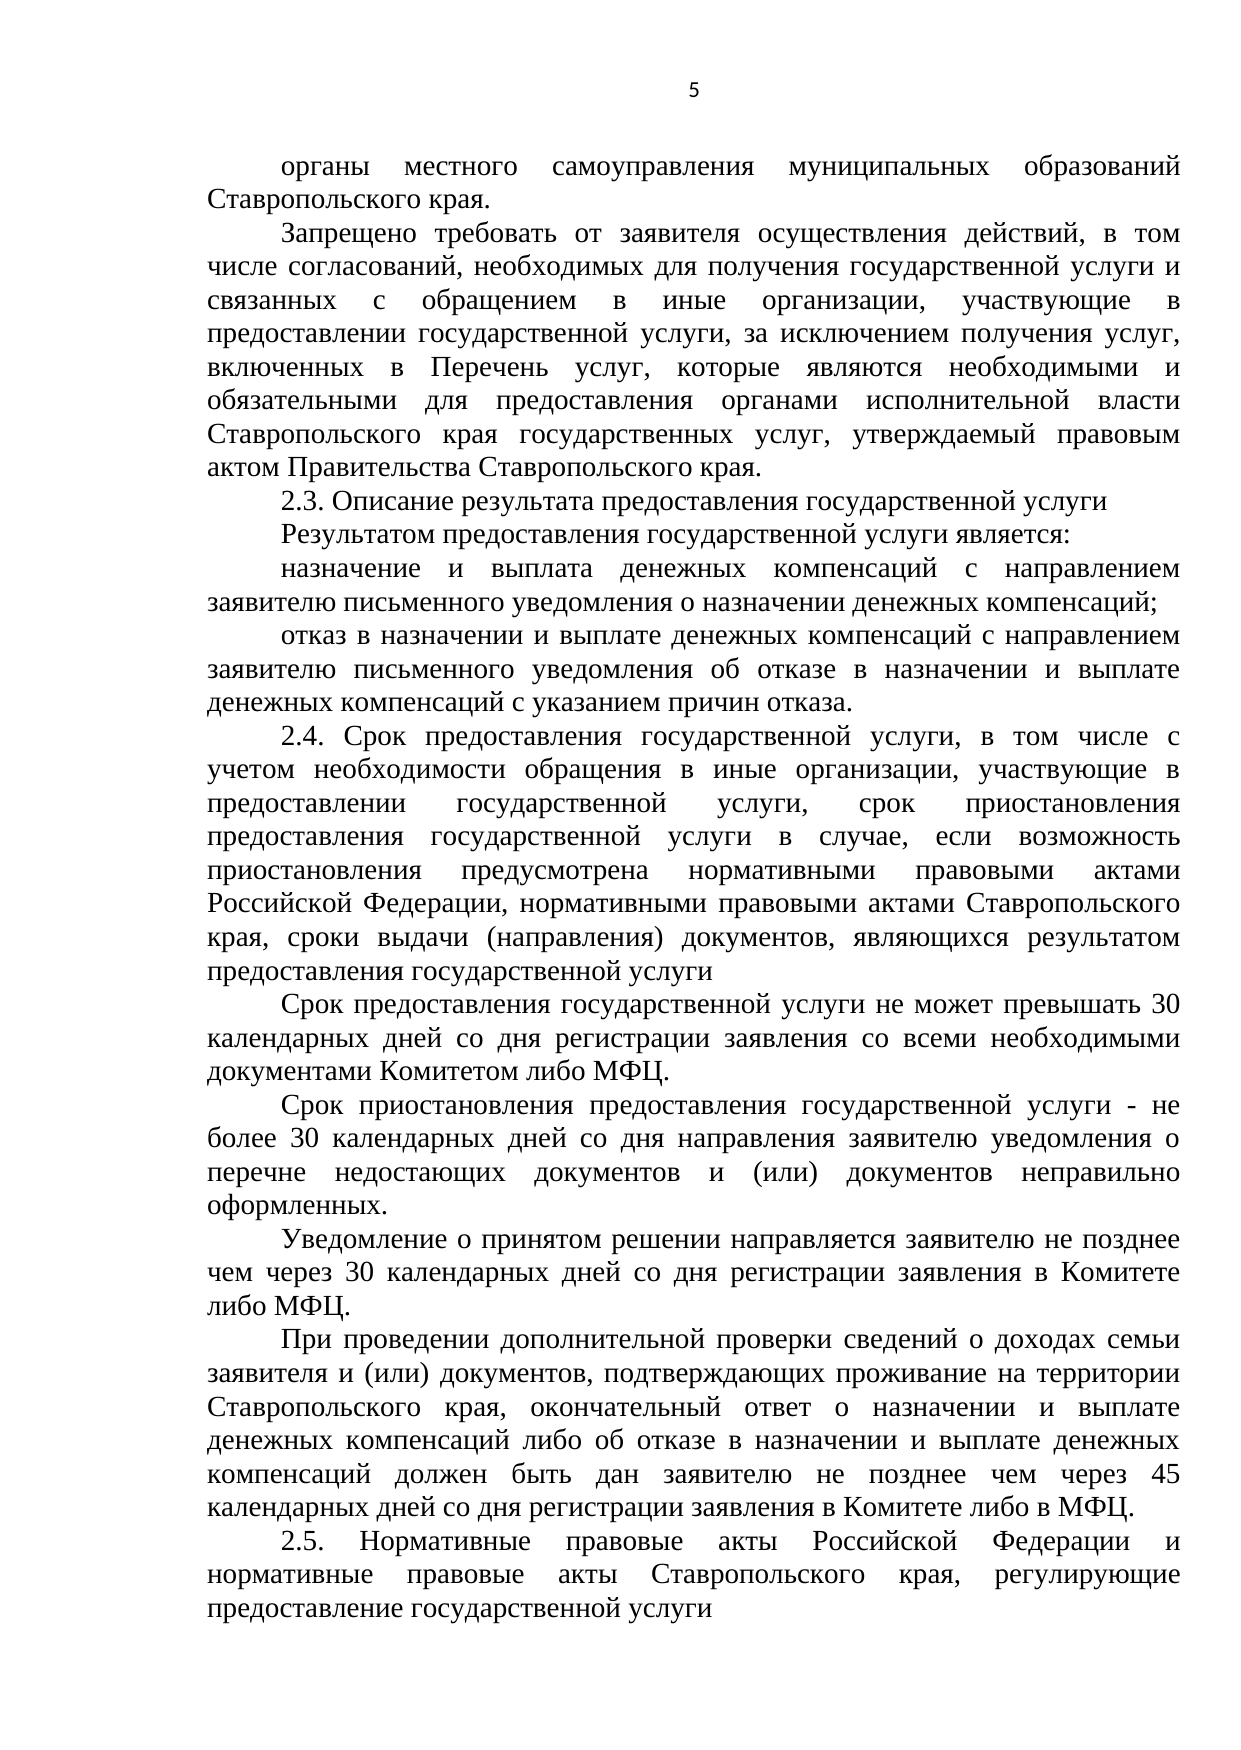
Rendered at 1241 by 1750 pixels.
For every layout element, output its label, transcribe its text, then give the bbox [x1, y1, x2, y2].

text назначение и выплата денежных компенсаций с направлением заявителю письменного уведомления о назначении денежных компенсаций; [207, 550, 1181, 617]
text Уведомление о принятом решении направляется заявителю не позднее чем через 30 календарных дней со дня регистрации заявления в Комитете либо МФЦ. [207, 1221, 1181, 1322]
text Результатом предоставления государственной услуги является: [207, 517, 1181, 550]
text отказ в назначении и выплате денежных компенсаций с направлением заявителю письменного уведомления об отказе в назначении и выплате денежных компенсаций с указанием причин отказа. [207, 617, 1181, 718]
text 2.3. Описание результата предоставления государственной услуги [207, 483, 1181, 517]
text органы местного самоуправления муниципальных образований Ставропольского края. [207, 148, 1181, 215]
text 2.4. Срок предоставления государственной услуги, в том числе с учетом необходимости обращения в иные организации, участвующие в предоставлении государственной услуги, срок приостановления предоставления государственной услуги в случае, если возможность приостановления предусмотрена нормативными правовыми актами Российской Федерации, нормативными правовыми актами Ставропольского края, сроки выдачи (направления) документов, являющихся результатом предоставления государственной услуги [207, 718, 1181, 986]
text 2.5. Нормативные правовые акты Российской Федерации и нормативные правовые акты Ставропольского края, регулирующие предоставление государственной услуги [207, 1523, 1181, 1623]
text Срок приостановления предоставления государственной услуги - не более 30 календарных дней со дня направления заявителю уведомления о перечне недостающих документов и (или) документов неправильно оформленных. [207, 1087, 1181, 1221]
text Срок предоставления государственной услуги не может превышать 30 календарных дней со дня регистрации заявления со всеми необходимыми документами Комитетом либо МФЦ. [207, 986, 1181, 1087]
text При проведении дополнительной проверки сведений о доходах семьи заявителя и (или) документов, подтверждающих проживание на территории Ставропольского края, окончательный ответ о назначении и выплате денежных компенсаций либо об отказе в назначении и выплате денежных компенсаций должен быть дан заявителю не позднее чем через 45 календарных дней со дня регистрации заявления в Комитете либо в МФЦ. [207, 1322, 1181, 1523]
text Запрещено требовать от заявителя осуществления действий, в том числе согласований, необходимых для получения государственной услуги и связанных с обращением в иные организации, участвующие в предоставлении государственной услуги, за исключением получения услуг, включенных в Перечень услуг, которые являются необходимыми и обязательными для предоставления органами исполнительной власти Ставропольского края государственных услуг, утверждаемый правовым актом Правительства Ставропольского края. [207, 215, 1181, 483]
